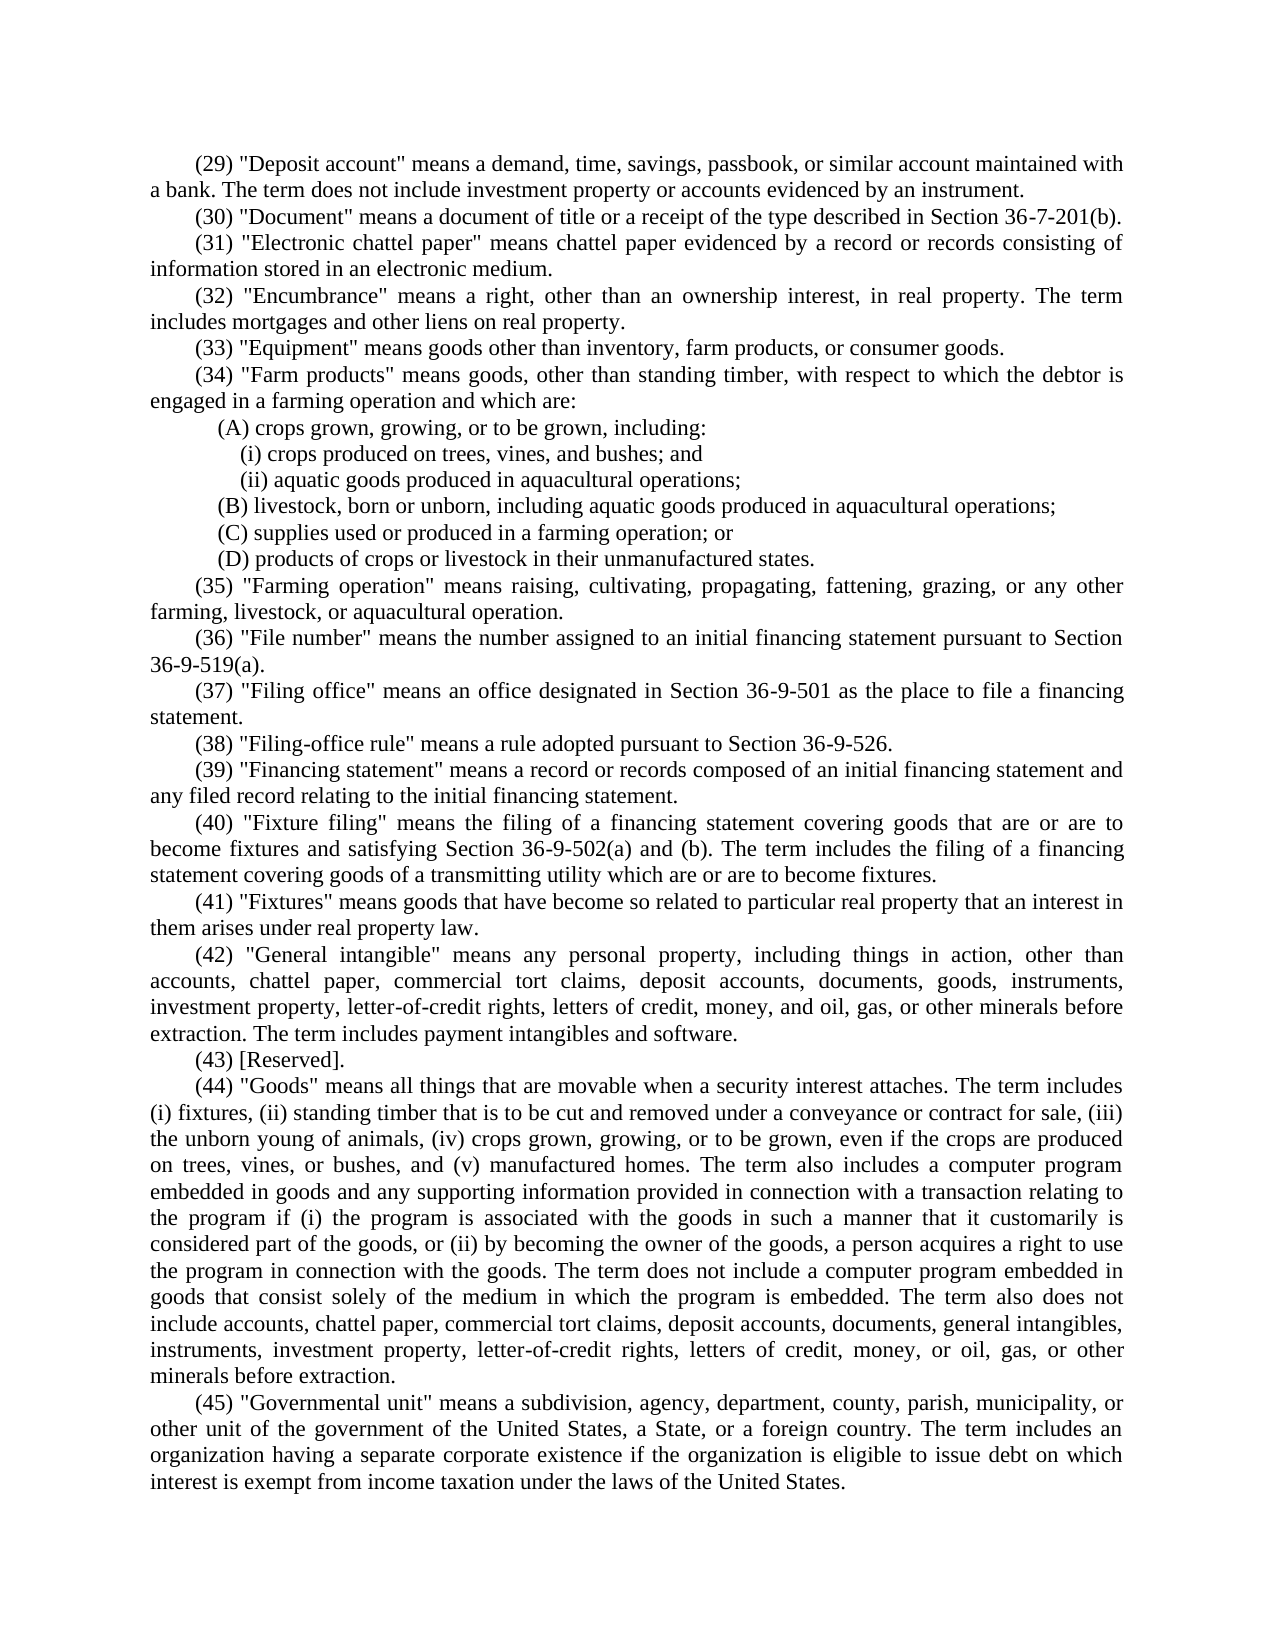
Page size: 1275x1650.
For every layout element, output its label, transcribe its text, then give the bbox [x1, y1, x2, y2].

text (32) "Encumbrance" means a right, other than an ownership interest, in real property. The term includes mortgages and other liens on real property. [150, 282, 1125, 334]
text (39) "Financing statement" means a record or records composed of an initial financing statement and any filed record relating to the initial financing statement. [150, 756, 1125, 809]
text (42) "General intangible" means any personal property, including things in action, other than accounts, chattel paper, commercial tort claims, deposit accounts, documents, goods, instruments, investment property, letter-of-credit rights, letters of credit, money, and oil, gas, or other minerals before extraction. The term includes payment intangibles and software. [150, 941, 1125, 1046]
text (31) "Electronic chattel paper" means chattel paper evidenced by a record or records consisting of information stored in an electronic medium. [150, 229, 1125, 282]
text (45) "Governmental unit" means a subdivision, agency, department, county, parish, municipality, or other unit of the government of the United States, a State, or a foreign country. The term includes an organization having a separate corporate existence if the organization is eligible to issue debt on which interest is exempt from income taxation under the laws of the United States. [150, 1389, 1125, 1494]
text (30) "Document" means a document of title or a receipt of the type described in Section 36-7-201(b). [150, 203, 1125, 229]
text (A) crops grown, growing, or to be grown, including: [150, 413, 1125, 440]
text (i) crops produced on trees, vines, and bushes; and [150, 440, 1125, 466]
text (35) "Farming operation" means raising, cultivating, propagating, fattening, grazing, or any other farming, livestock, or aquacultural operation. [150, 572, 1125, 624]
text (B) livestock, born or unborn, including aquatic goods produced in aquacultural operations; [150, 493, 1125, 519]
text (44) "Goods" means all things that are movable when a security interest attaches. The term includes (i) fixtures, (ii) standing timber that is to be cut and removed under a conveyance or contract for sale, (iii) the unborn young of animals, (iv) crops grown, growing, or to be grown, even if the crops are produced on trees, vines, or bushes, and (v) manufactured homes. The term also includes a computer program embedded in goods and any supporting information provided in connection with a transaction relating to the program if (i) the program is associated with the goods in such a manner that it customarily is considered part of the goods, or (ii) by becoming the owner of the goods, a person acquires a right to use the program in connection with the goods. The term does not include a computer program embedded in goods that consist solely of the medium in which the program is embedded. The term also does not include accounts, chattel paper, commercial tort claims, deposit accounts, documents, general intangibles, instruments, investment property, letter-of-credit rights, letters of credit, money, or oil, gas, or other minerals before extraction. [150, 1072, 1125, 1389]
text (37) "Filing office" means an office designated in Section 36-9-501 as the place to file a financing statement. [150, 677, 1125, 730]
text (41) "Fixtures" means goods that have become so related to particular real property that an interest in them arises under real property law. [150, 888, 1125, 941]
text (34) "Farm products" means goods, other than standing timber, with respect to which the debtor is engaged in a farming operation and which are: [150, 361, 1125, 413]
text (36) "File number" means the number assigned to an initial financing statement pursuant to Section 36-9-519(a). [150, 624, 1125, 677]
text (38) "Filing-office rule" means a rule adopted pursuant to Section 36-9-526. [150, 730, 1125, 756]
text (D) products of crops or livestock in their unmanufactured states. [150, 545, 1125, 572]
text (40) "Fixture filing" means the filing of a financing statement covering goods that are or are to become fixtures and satisfying Section 36-9-502(a) and (b). The term includes the filing of a financing statement covering goods of a transmitting utility which are or are to become fixtures. [150, 809, 1125, 888]
text (43) [Reserved]. [150, 1046, 1125, 1072]
text (C) supplies used or produced in a farming operation; or [150, 519, 1125, 545]
text (ii) aquatic goods produced in aquacultural operations; [150, 466, 1125, 493]
text (29) "Deposit account" means a demand, time, savings, passbook, or similar account maintained with a bank. The term does not include investment property or accounts evidenced by an instrument. [150, 150, 1125, 203]
text (33) "Equipment" means goods other than inventory, farm products, or consumer goods. [150, 334, 1125, 361]
